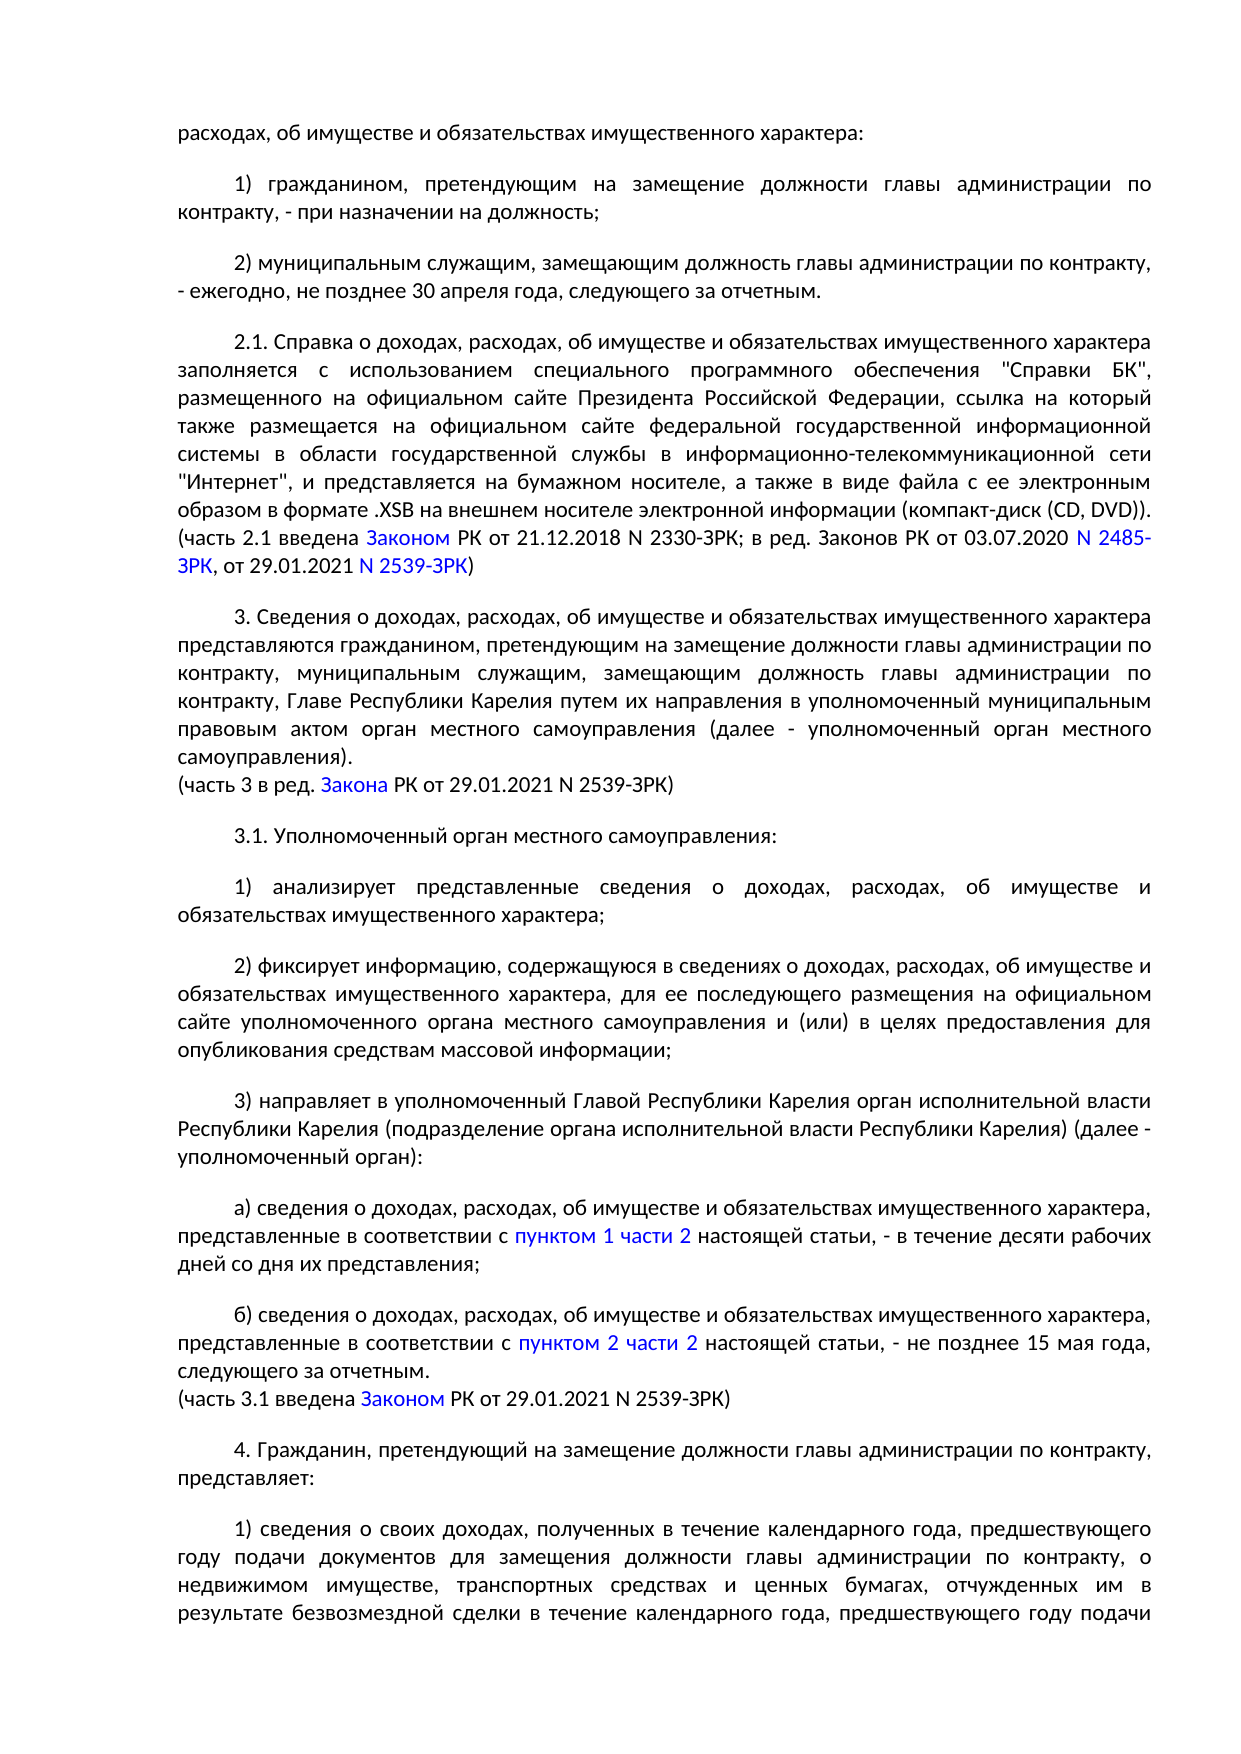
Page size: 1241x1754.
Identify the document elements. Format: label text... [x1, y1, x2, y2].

text (часть 3 в ред. Закона РК от 29.01.2021 N 2539-ЗРК) [177, 770, 1152, 798]
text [177, 1514, 1152, 1626]
text (часть 2.1 введена Законом РК от 21.12.2018 N 2330-ЗРК; в ред. Законов РК от 03.07.2020 N 2485-ЗРК, от 29.01.2021 N 2539-ЗРК) [177, 523, 1152, 579]
text 3.1. Уполномоченный орган местного самоуправления: [177, 821, 1152, 849]
text б) сведения о доходах, расходах, об имуществе и обязательствах имущественного характера, представленные в соответствии с пунктом 2 части 2 настоящей статьи, - не позднее 15 мая года, следующего за отчетным. [177, 1300, 1152, 1384]
text (часть 3.1 введена Законом РК от 29.01.2021 N 2539-ЗРК) [177, 1384, 1152, 1412]
text 4. Гражданин, претендующий на замещение должности главы администрации по контракту, представляет: [177, 1435, 1152, 1491]
text а) сведения о доходах, расходах, об имуществе и обязательствах имущественного характера, представленные в соответствии с пунктом 1 части 2 настоящей статьи, - в течение десяти рабочих дней со дня их представления; [177, 1193, 1152, 1277]
text 3) направляет в уполномоченный Главой Республики Карелия орган исполнительной власти Республики Карелия (подразделение органа исполнительной власти Республики Карелия) (далее - уполномоченный орган): [177, 1086, 1152, 1170]
text 3. Сведения о доходах, расходах, об имуществе и обязательствах имущественного характера представляются гражданином, претендующим на замещение должности главы администрации по контракту, муниципальным служащим, замещающим должность главы администрации по контракту, Главе Республики Карелия путем их направления в уполномоченный муниципальным правовым актом орган местного самоуправления (далее - уполномоченный орган местного самоуправления). [177, 602, 1152, 770]
text 2.1. Справка о доходах, расходах, об имуществе и обязательствах имущественного характера заполняется с использованием специального программного обеспечения "Справки БК", размещенного на официальном сайте Президента Российской Федерации, ссылка на который также размещается на официальном сайте федеральной государственной информационной системы в области государственной службы в информационно-телекоммуникационной сети "Интернет", и представляется на бумажном носителе, а также в виде файла с ее электронным образом в формате .XSB на внешнем носителе электронной информации (компакт-диск (CD, DVD)). [177, 327, 1152, 523]
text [177, 118, 1152, 146]
text 2) фиксирует информацию, содержащуюся в сведениях о доходах, расходах, об имуществе и обязательствах имущественного характера, для ее последующего размещения на официальном сайте уполномоченного органа местного самоуправления и (или) в целях предоставления для опубликования средствам массовой информации; [177, 951, 1152, 1063]
text 1) анализирует представленные сведения о доходах, расходах, об имуществе и обязательствах имущественного характера; [177, 872, 1152, 928]
text 2) муниципальным служащим, замещающим должность главы администрации по контракту, - ежегодно, не позднее 30 апреля года, следующего за отчетным. [177, 248, 1152, 304]
text 1) гражданином, претендующим на замещение должности главы администрации по контракту, - при назначении на должность; [177, 169, 1152, 225]
